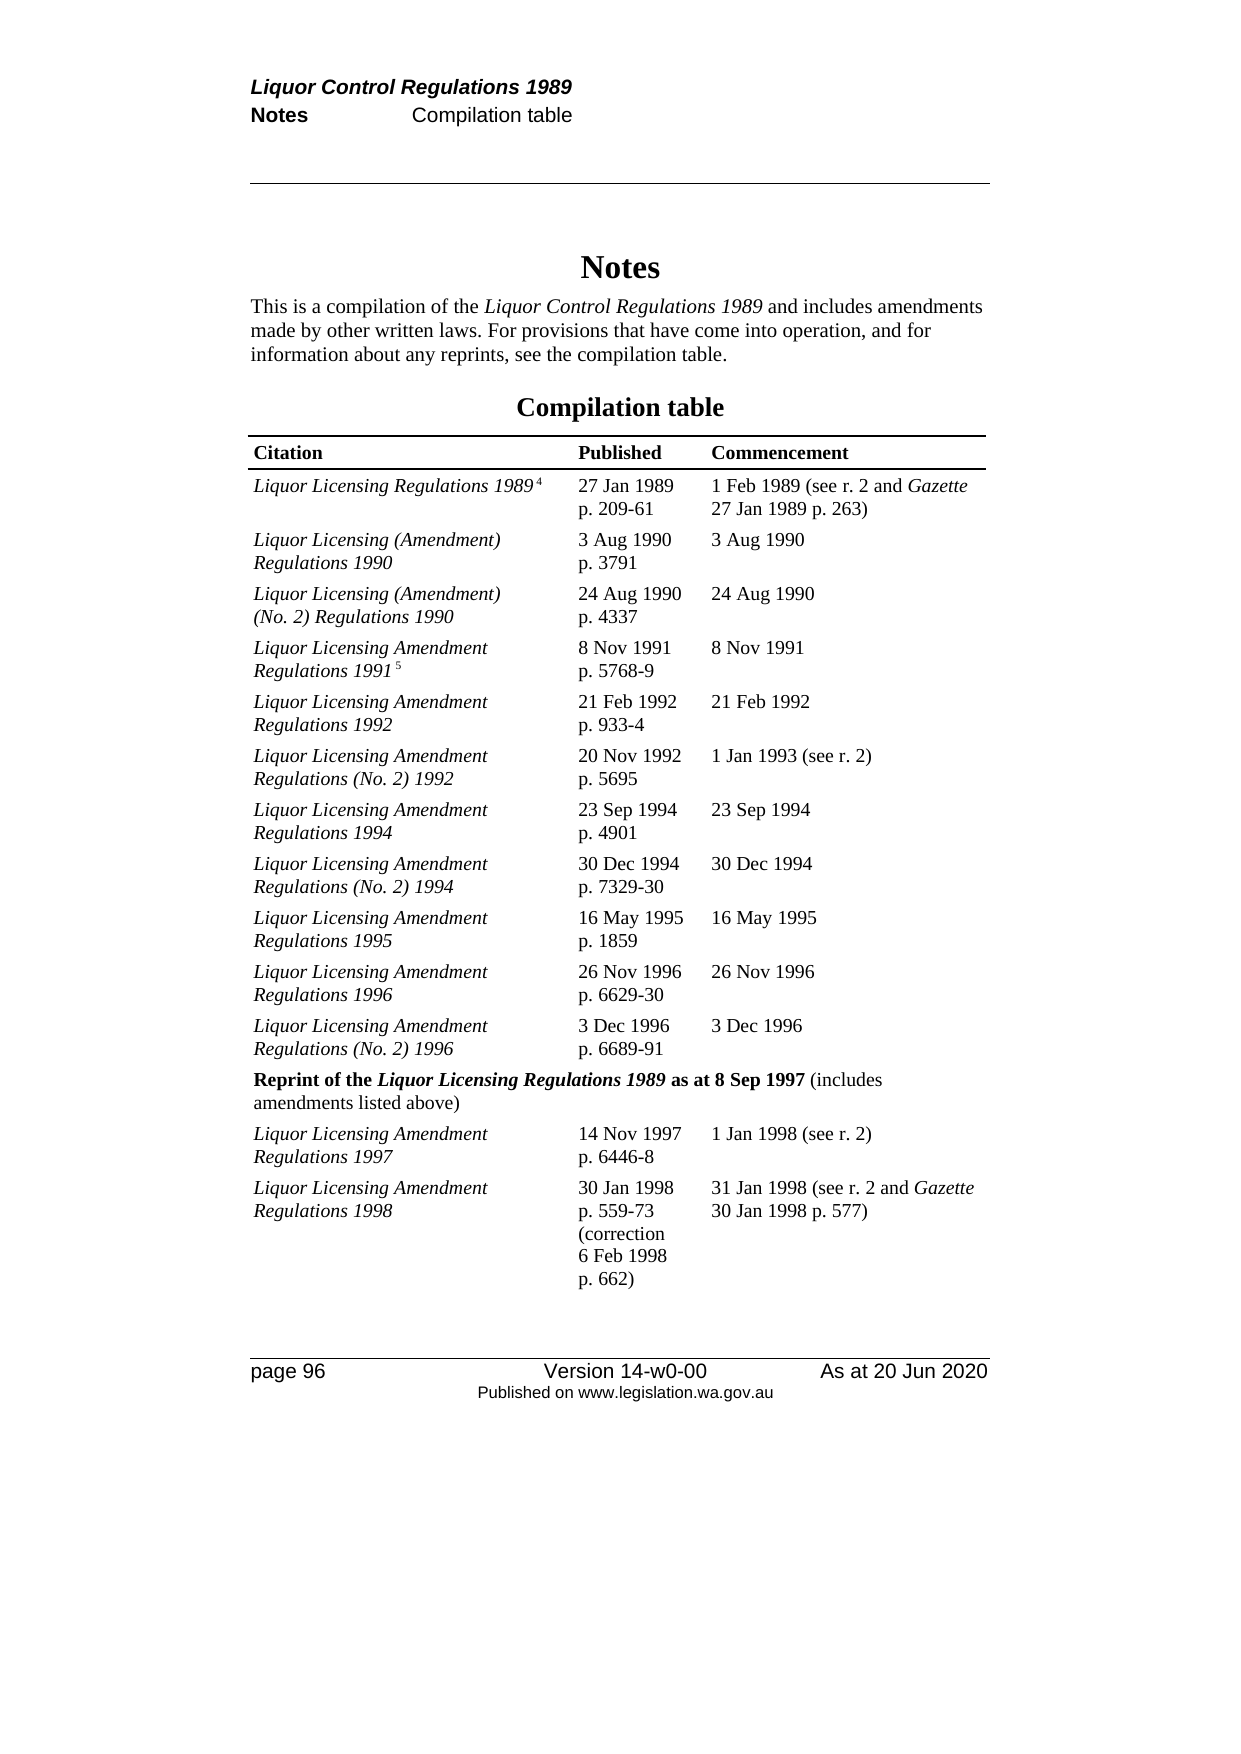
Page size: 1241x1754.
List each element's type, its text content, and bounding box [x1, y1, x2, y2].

table_header Citation [248, 437, 572, 468]
table_cell Liquor Licensing Amendment Regulations 1992 [248, 686, 572, 740]
table_cell Liquor Licensing (Amendment) (No. 2) Regulations 1990 [248, 578, 572, 632]
table_cell 14 Nov 1997 p. 6446-8 [572, 1118, 705, 1172]
table_cell Liquor Licensing (Amendment) Regulations 1990 [248, 524, 572, 578]
table_cell 1 Jan 1998 (see r. 2) [705, 1118, 986, 1172]
table_header Commencement [705, 437, 986, 468]
subtitle Notes [250, 247, 990, 286]
table_cell 21 Feb 1992 [705, 686, 986, 740]
text This is a compilation of the Liquor Control Regulations 1989 and includes amendments made by other written laws. For provisions that have come into operation, and for information about any reprints, see the compilation table. [250, 294, 990, 366]
table_cell 24 Aug 1990 p. 4337 [572, 578, 705, 632]
subtitle Compilation table [250, 391, 990, 422]
table_cell 21 Feb 1992 p. 933-4 [572, 686, 705, 740]
table_cell 20 Nov 1992 p. 5695 [572, 740, 705, 794]
table_cell 31 Jan 1998 (see r. 2 and Gazette 30 Jan 1998 p. 577) [705, 1172, 986, 1294]
table_cell Liquor Licensing Amendment Regulations 1998 [248, 1172, 572, 1294]
table_cell Reprint of the Liquor Licensing Regulations 1989 as at 8 Sep 1997 (includes amendments listed above) [248, 1064, 986, 1118]
table_cell 3 Dec 1996 [705, 1010, 986, 1064]
table_cell 30 Jan 1998 p. 559-73 (correction 6 Feb 1998 p. 662) [572, 1172, 705, 1294]
table_cell Liquor Licensing Amendment Regulations 1997 [248, 1118, 572, 1172]
table_header Published [572, 437, 705, 468]
table_cell Liquor Licensing Amendment Regulations 1996 [248, 956, 572, 1010]
table_cell 30 Dec 1994 [705, 848, 986, 902]
table_cell 16 May 1995 p. 1859 [572, 902, 705, 956]
table_cell 8 Nov 1991 p. 5768-9 [572, 632, 705, 686]
table_cell Liquor Licensing Amendment Regulations 1991 5 [248, 632, 572, 686]
table_cell 24 Aug 1990 [705, 578, 986, 632]
table_cell 23 Sep 1994 p. 4901 [572, 794, 705, 848]
table_cell 26 Nov 1996 p. 6629-30 [572, 956, 705, 1010]
table_cell 1 Feb 1989 (see r. 2 and Gazette 27 Jan 1989 p. 263) [705, 470, 986, 524]
table_cell 23 Sep 1994 [705, 794, 986, 848]
table_cell 3 Aug 1990 p. 3791 [572, 524, 705, 578]
table_cell 27 Jan 1989 p. 209-61 [572, 470, 705, 524]
table_cell Liquor Licensing Amendment Regulations 1994 [248, 794, 572, 848]
table_cell 1 Jan 1993 (see r. 2) [705, 740, 986, 794]
table_cell Liquor Licensing Regulations 1989 4 [248, 470, 572, 524]
table_cell 16 May 1995 [705, 902, 986, 956]
table_cell 26 Nov 1996 [705, 956, 986, 1010]
table_cell 3 Dec 1996 p. 6689-91 [572, 1010, 705, 1064]
table_cell Liquor Licensing Amendment Regulations (No. 2) 1994 [248, 848, 572, 902]
table_cell 3 Aug 1990 [705, 524, 986, 578]
table_cell 8 Nov 1991 [705, 632, 986, 686]
table_cell Liquor Licensing Amendment Regulations (No. 2) 1992 [248, 740, 572, 794]
table_cell 30 Dec 1994 p. 7329-30 [572, 848, 705, 902]
table_cell Liquor Licensing Amendment Regulations 1995 [248, 902, 572, 956]
table_cell Liquor Licensing Amendment Regulations (No. 2) 1996 [248, 1010, 572, 1064]
